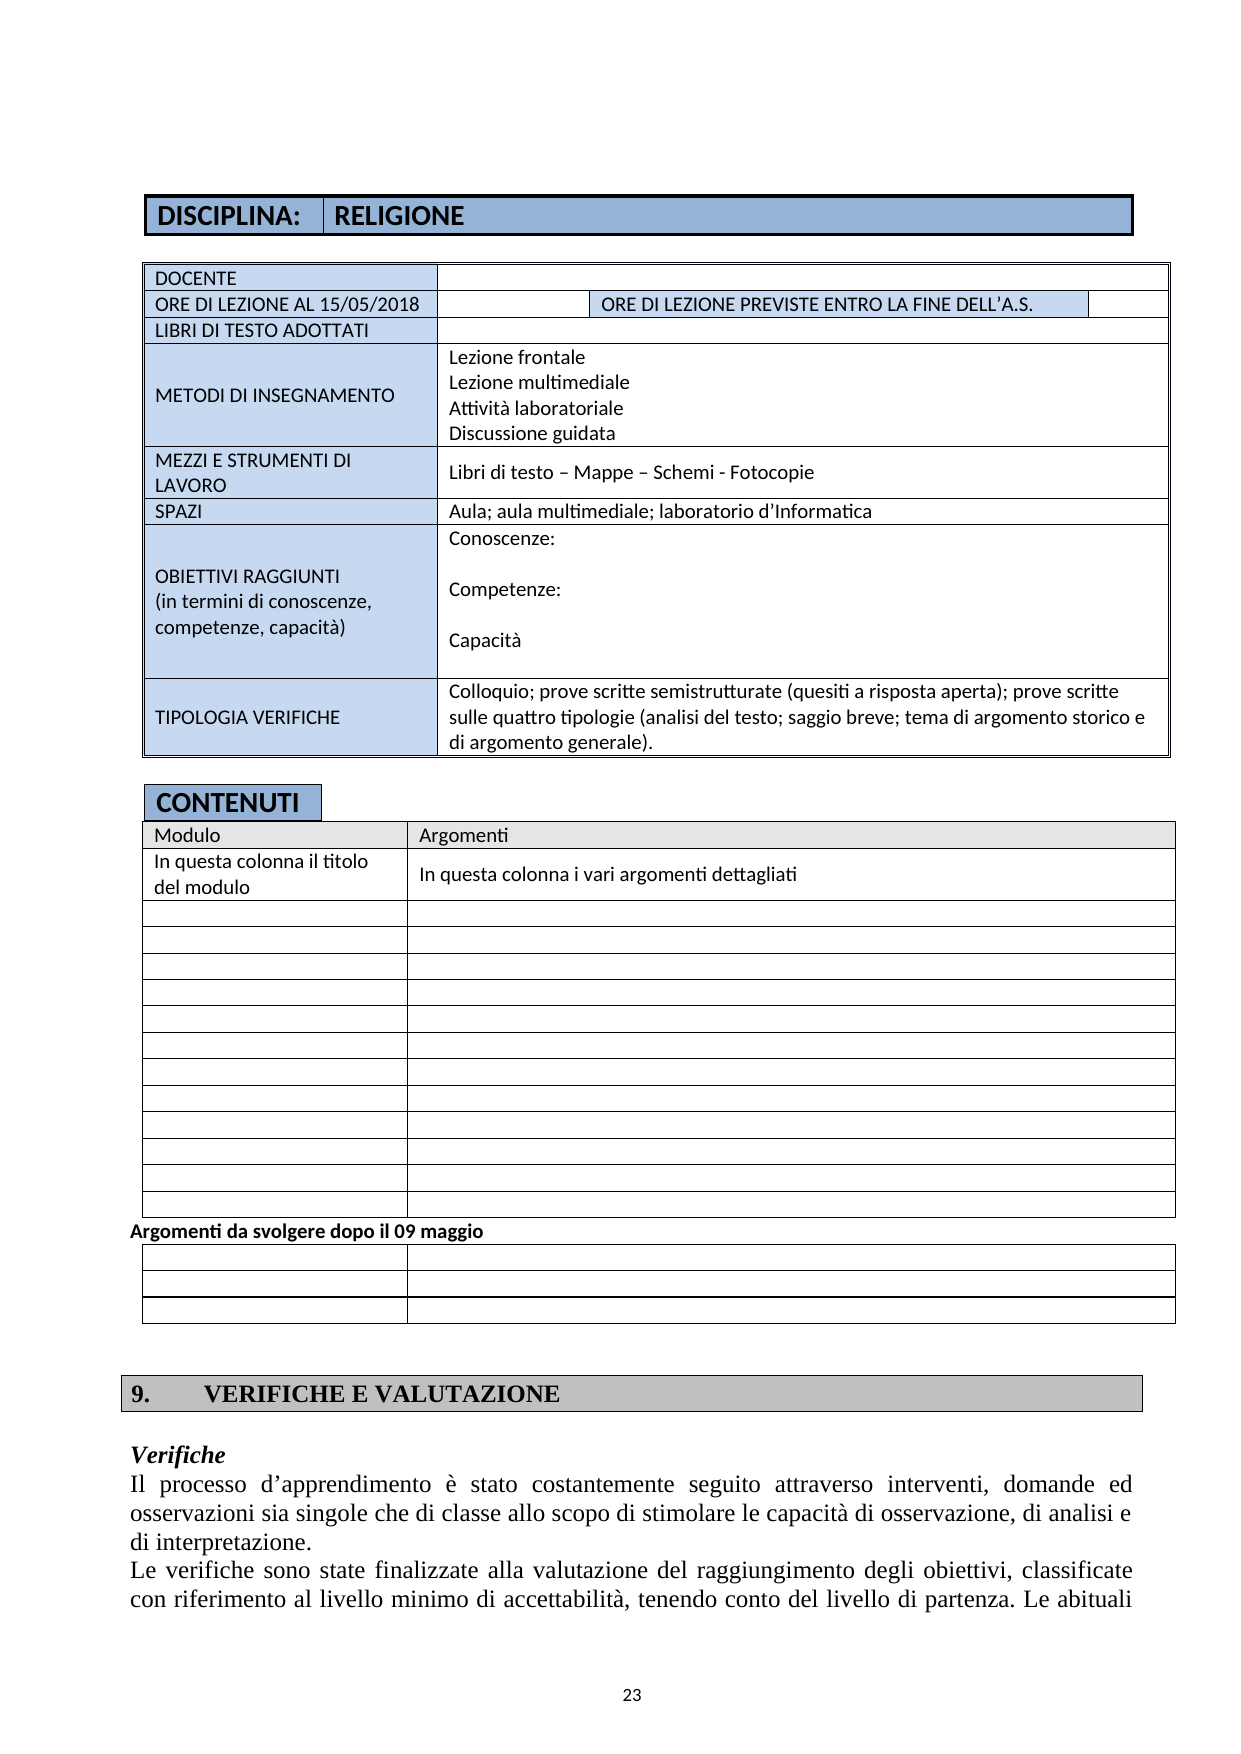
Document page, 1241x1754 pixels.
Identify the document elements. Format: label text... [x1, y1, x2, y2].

table_cell [143, 1298, 407, 1323]
table_cell In questa colonna i vari argomenti dettagliati [408, 849, 1175, 899]
table_cell Colloquio; prove scritte semistrutturate (quesiti a risposta aperta); prove scritte sulle quattro tipologie (analisi del testo; saggio breve; tema di argomento storico e di argomento generale). [438, 679, 1168, 755]
table_header [438, 265, 1168, 290]
table_cell [408, 1086, 1175, 1111]
table_cell [143, 1165, 407, 1191]
table_cell [143, 980, 407, 1005]
table_header [408, 1245, 1175, 1270]
table_header DOCENTE [145, 265, 437, 290]
table_cell [408, 1165, 1175, 1191]
table_header Argomenti [408, 822, 1175, 848]
table_cell METODI DI INSEGNAMENTO [145, 344, 437, 446]
table_cell OBIETTIVI RAGGIUNTI (in termini di conoscenze, competenze, capacità) [145, 525, 437, 678]
table_cell [438, 291, 589, 317]
table_cell [408, 980, 1175, 1005]
table_cell MEZZI E STRUMENTI DI LAVORO [145, 447, 437, 498]
table_cell LIBRI DI TESTO ADOTTATI [145, 318, 437, 343]
table_cell [408, 1033, 1175, 1058]
table_cell Lezione frontale Lezione multimediale Attività laboratoriale Discussione guidata [438, 344, 1168, 446]
table_cell [408, 1006, 1175, 1032]
table_cell [408, 1059, 1175, 1085]
table_cell Aula; aula multimediale; laboratorio d’Informatica [438, 499, 1168, 524]
table_cell [408, 1139, 1175, 1164]
table_cell [143, 1112, 407, 1138]
table_cell Libri di testo – Mappe – Schemi - Fotocopie [438, 447, 1168, 498]
table_cell ORE DI LEZIONE PREVISTE ENTRO LA FINE DELL’A.S. [590, 291, 1088, 317]
table_cell TIPOLOGIA VERIFICHE [145, 679, 437, 755]
table_cell ORE DI LEZIONE AL 15/05/2018 [145, 291, 437, 317]
text Verifiche [130, 1441, 1134, 1469]
table_cell [438, 318, 1168, 343]
table_cell [408, 954, 1175, 979]
table_cell [408, 927, 1175, 952]
table_header [143, 1245, 407, 1270]
table_cell [408, 901, 1175, 926]
table_cell [408, 1298, 1175, 1323]
table_header CONTENUTI [145, 785, 321, 820]
table_header Modulo [143, 822, 407, 848]
table_cell In questa colonna il titolo del modulo [143, 849, 407, 899]
text Argomenti da svolgere dopo il 09 maggio [130, 1218, 1134, 1243]
list VERIFICHE E VALUTAZIONE [122, 1376, 1142, 1411]
table_cell [408, 1112, 1175, 1138]
table_cell [143, 1006, 407, 1032]
table_header RELIGIONE [324, 198, 1131, 233]
table_cell [408, 1192, 1175, 1217]
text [130, 1556, 1134, 1613]
table_cell [1089, 291, 1168, 317]
table_header DISCIPLINA: [147, 198, 323, 233]
table_cell [408, 1271, 1175, 1296]
table_cell [143, 954, 407, 979]
text Il processo d’apprendimento è stato costantemente seguito attraverso interventi, domande ed osservazioni sia singole che di classe allo scopo di stimolare le capacità di osservazione, di analisi e di interpretazione. [130, 1469, 1134, 1556]
table_cell [143, 1059, 407, 1085]
table_cell [143, 1086, 407, 1111]
table_cell [143, 1271, 407, 1296]
table_cell [143, 1139, 407, 1164]
table_cell [143, 927, 407, 952]
table_cell SPAZI [145, 499, 437, 524]
table_cell Conoscenze: Competenze: Capacità [438, 525, 1168, 678]
table_cell [143, 901, 407, 926]
table_cell [143, 1033, 407, 1058]
table_cell [143, 1192, 407, 1217]
